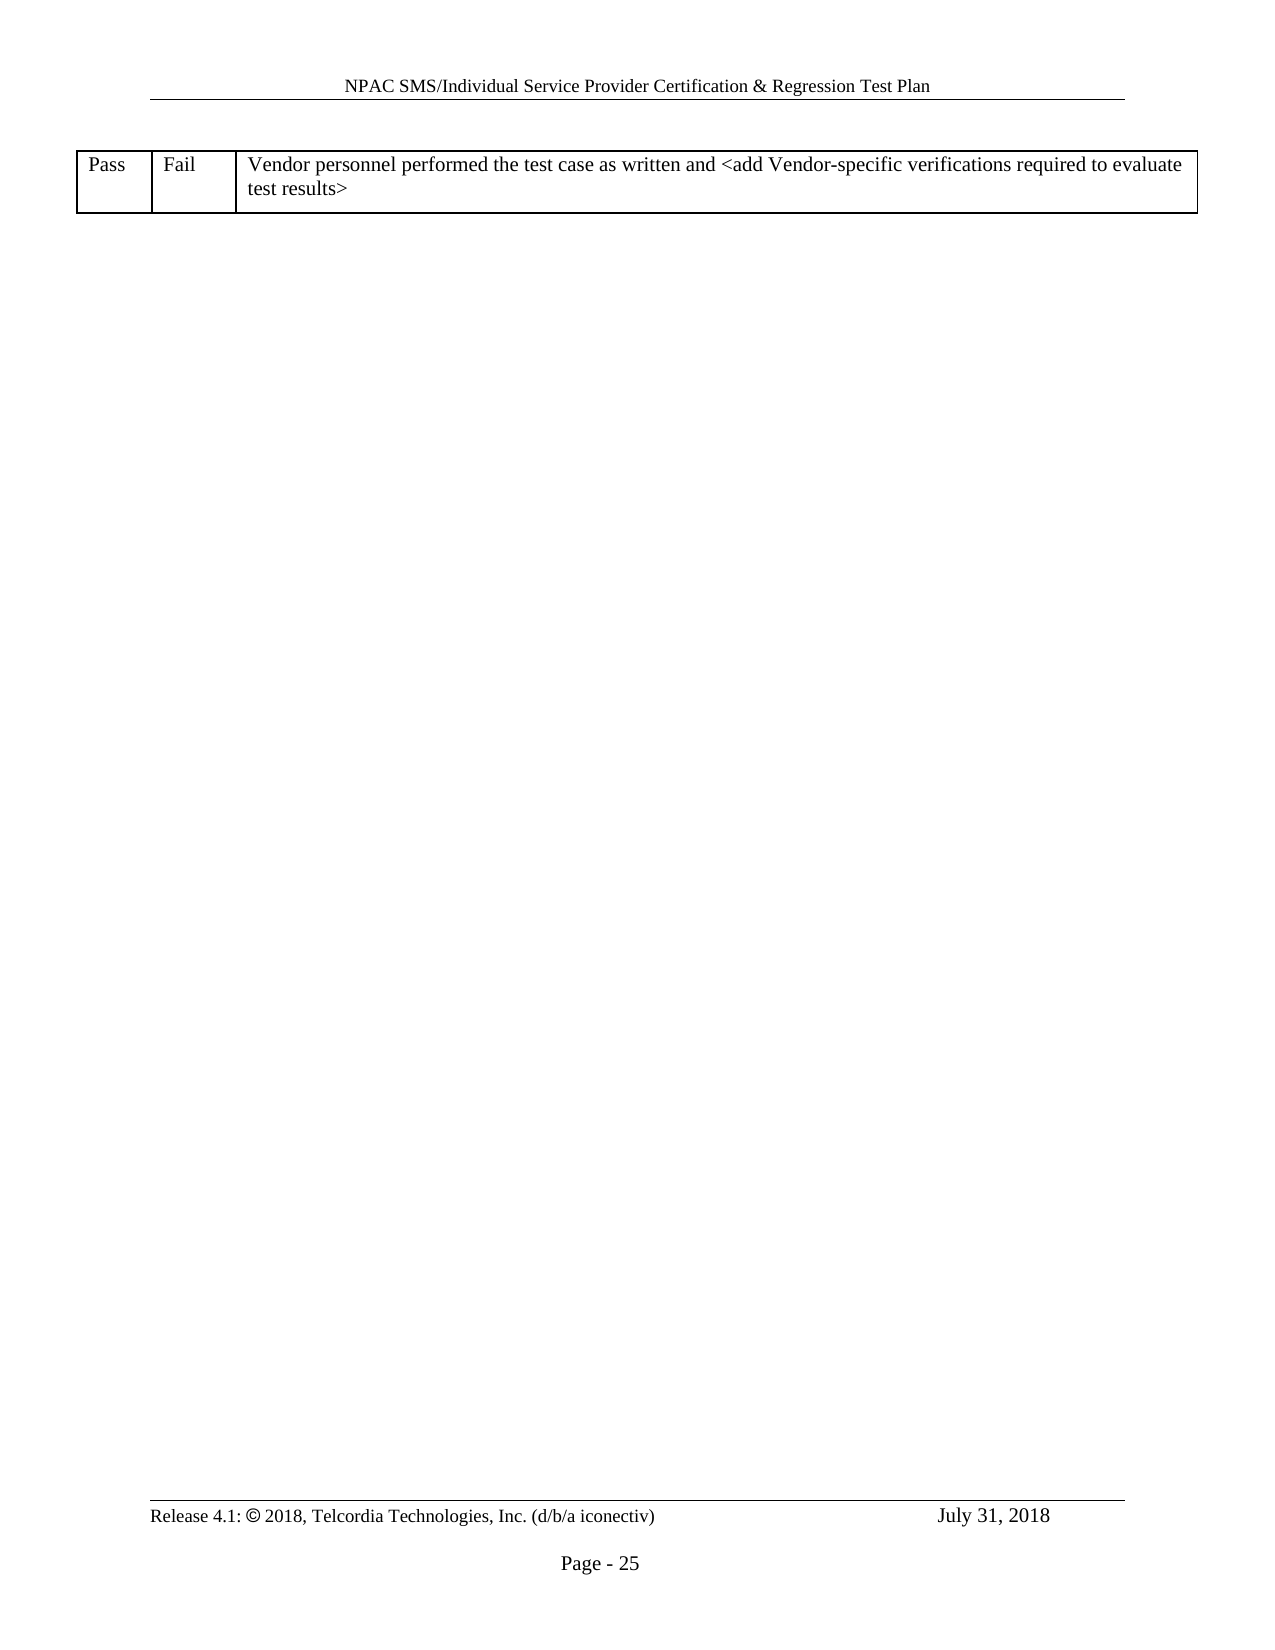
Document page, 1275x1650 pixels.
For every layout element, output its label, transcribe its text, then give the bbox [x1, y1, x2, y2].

table_cell Fail [153, 152, 235, 212]
table_cell Pass [78, 152, 151, 212]
table_cell Vendor personnel performed the test case as written and <add Vendor-specific verifications required to evaluate test results> [237, 152, 1197, 212]
